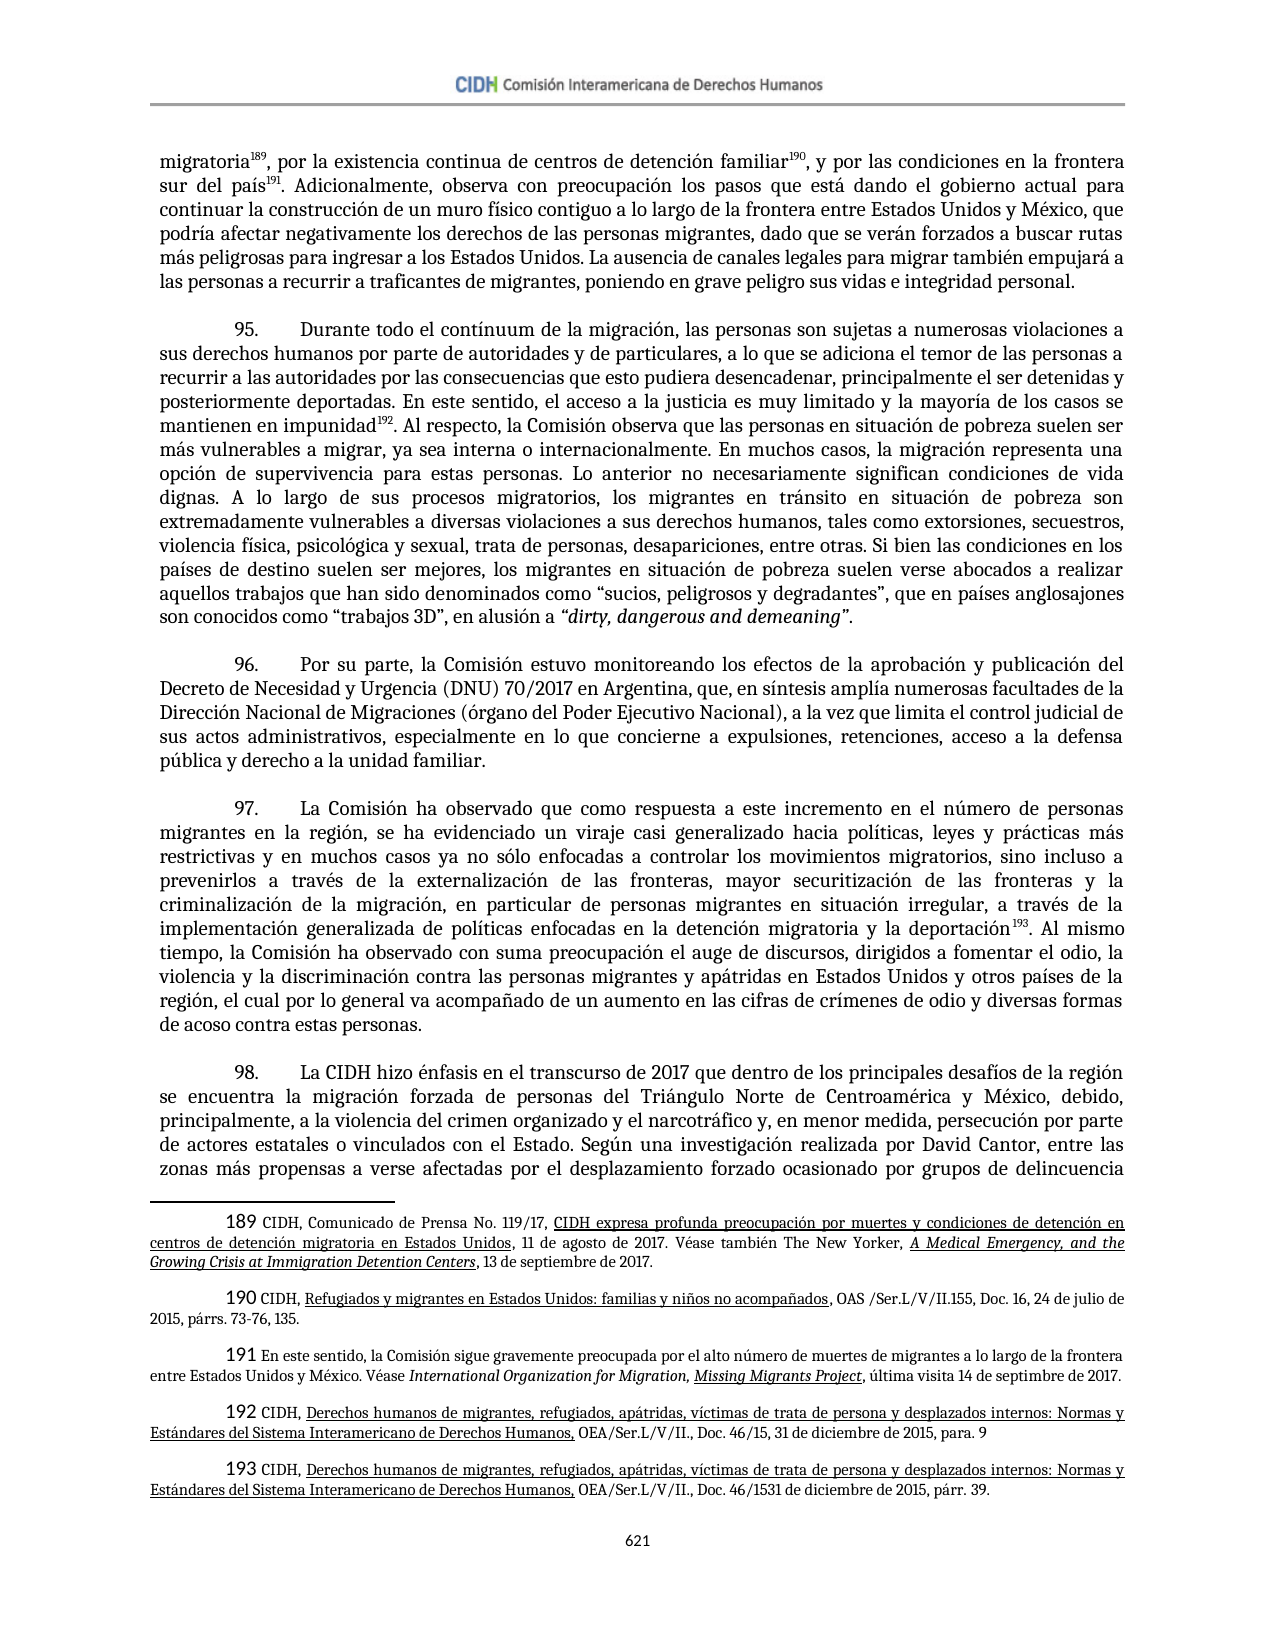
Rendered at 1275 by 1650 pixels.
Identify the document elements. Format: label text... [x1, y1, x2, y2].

list Durante todo el contínuum de la migración, las personas son sujetas a numerosas violaciones a sus derechos humanos por parte de autoridades y de particulares, a lo que se adiciona el temor de las personas a recurrir a las autoridades por las consecuencias que esto pudiera desencadenar, principalmente el ser detenidas y posteriormente deportadas. En este sentido, el acceso a la justicia es muy limitado y la mayoría de los casos se mantienen en impunidad. Al respecto, la Comisión observa que las personas en situación de pobreza suelen ser más vulnerables a migrar, ya sea interna o internacionalmente. En muchos casos, la migración representa una opción de supervivencia para estas personas. Lo anterior no necesariamente significan condiciones de vida dignas. A lo largo de sus procesos migratorios, los migrantes en tránsito en situación de pobreza son extremadamente vulnerables a diversas violaciones a sus derechos humanos, tales como extorsiones, secuestros, violencia física, psicológica y sexual, trata de personas, desapariciones, entre otras. Si bien las condiciones en los países de destino suelen ser mejores, los migrantes en situación de pobreza suelen verse abocados a realizar aquellos trabajos que han sido denominados como “sucios, peligrosos y degradantes”, que en países anglosajones son conocidos como “trabajos 3D”, en alusión a “dirty, dangerous and demeaning”. [159, 318, 1125, 629]
picture [449, 75, 826, 95]
list Por su parte, la Comisión estuvo monitoreando los efectos de la aprobación y publicación del Decreto de Necesidad y Urgencia (DNU) 70/2017 en Argentina, que, en síntesis amplía numerosas facultades de la Dirección Nacional de Migraciones (órgano del Poder Ejecutivo Nacional), a la vez que limita el control judicial de sus actos administrativos, especialmente en lo que concierne a expulsiones, retenciones, acceso a la defensa pública y derecho a la unidad familiar. [159, 653, 1125, 773]
list La Comisión ha observado que como respuesta a este incremento en el número de personas migrantes en la región, se ha evidenciado un viraje casi generalizado hacia políticas, leyes y prácticas más restrictivas y en muchos casos ya no sólo enfocadas a controlar los movimientos migratorios, sino incluso a prevenirlos a través de la externalización de las fronteras, mayor securitización de las fronteras y la criminalización de la migración, en particular de personas migrantes en situación irregular, a través de la implementación generalizada de políticas enfocadas en la detención migratoria y la deportación. Al mismo tiempo, la Comisión ha observado con suma preocupación el auge de discursos, dirigidos a fomentar el odio, la violencia y la discriminación contra las personas migrantes y apátridas en Estados Unidos y otros países de la región, el cual por lo general va acompañado de un aumento en las cifras de crímenes de odio y diversas formas de acoso contra estas personas. [159, 797, 1125, 1036]
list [159, 1060, 1125, 1180]
list En primer lugar, destacar que en la región existieron preocupantes retrocesos en cuestiones relativas a la protección a los derechos humanos de los migrantes, solicitantes de asilo, refugiados en 2017. En este sentido, para la Comisión Interamericana ha sido de especial preocupación los graves retrocesos en materia migratoria y asilo en los Estados Unidos (EE.UU.). Lo anterior tiene particular relevancia dada la posición del país como primer país receptor de migrantes en el mundo, y en vista de los efectos en cadena que estos cambios tienen sobre los otros países de la región y del mundo. En EE.UU. se ha observado a lo largo de este año la adopción de diversas políticas dirigidas hacia un aumento en la detención y deportación de migrantes, así como el cierre de vías legales para entrar al país, muchos de ellas en seguimiento a las directrices establecidas en las Órdenes Ejecutivas N° 13767 ("Mejoras en la Seguridad Fronteriza e Inmigración en los Estados Unidos”) y N° 13768 ("Fortalecimento de la Seguridad Pública en el Interior de los Estados Unidos") de enero de 2017. Entre ellos, se destacan la terminación de diversos programas migratorios, el aumento en el número de detenciones y de procedimientos migratorios en curso, que este año alcanzaron más de 600,000 casos pendientes en las cortes migratorias del país, denuncias de incidentes de rechazo en frontera en las puertas de entrada de la frontera sur y de separación familiar en la frontera, así como medidas que buscan estigmatizar y criminalizar a migrantes. Asimismo, la CIDH señala su preocupación continua por las condiciones en los centros de detención migratoria, por la existencia continua de centros de detención familiar, y por las condiciones en la frontera sur del país. Adicionalmente, observa con preocupación los pasos que está dando el gobierno actual para continuar la construcción de un muro físico contiguo a lo largo de la frontera entre Estados Unidos y México, que podría afectar negativamente los derechos de las personas migrantes, dado que se verán forzados a buscar rutas más peligrosas para ingresar a los Estados Unidos. La ausencia de canales legales para migrar también empujará a las personas a recurrir a traficantes de migrantes, poniendo en grave peligro sus vidas e integridad personal. [159, 150, 1125, 294]
